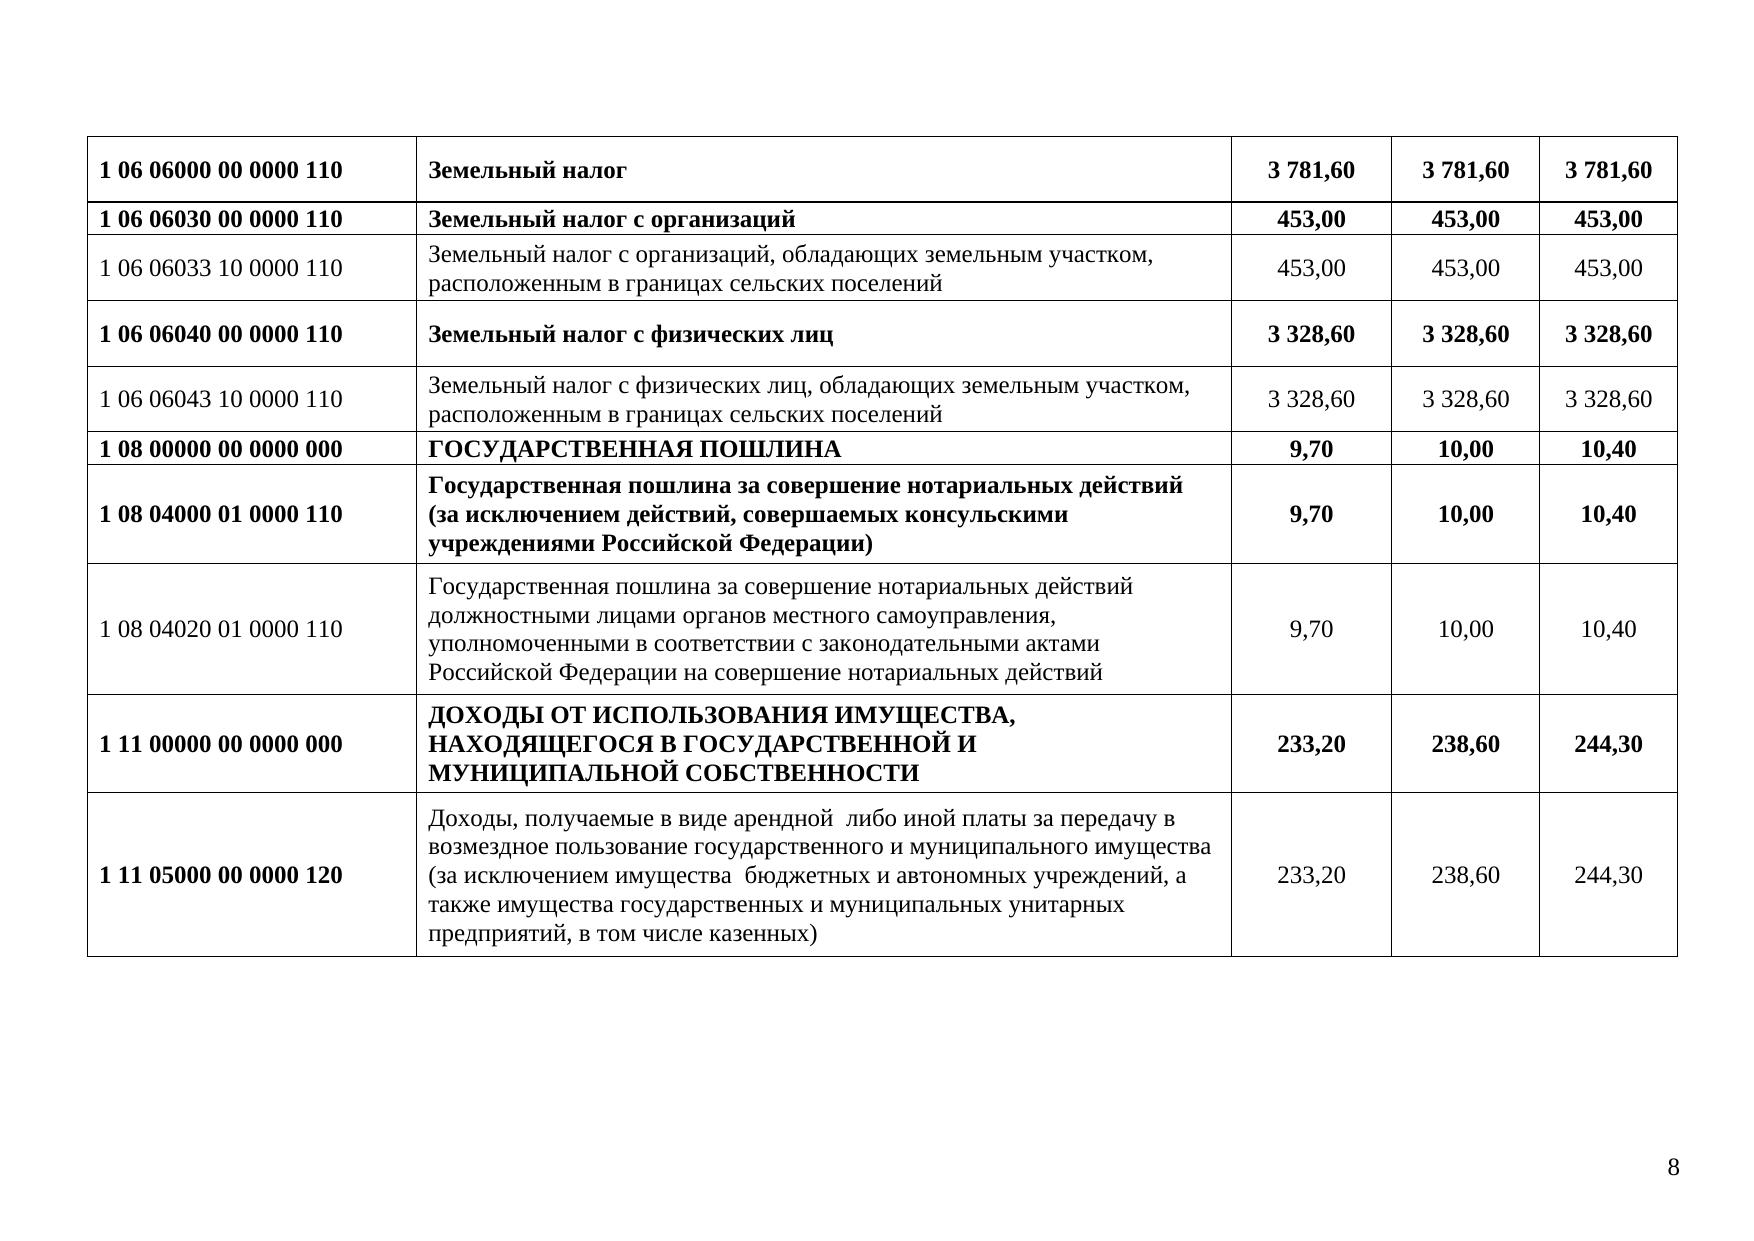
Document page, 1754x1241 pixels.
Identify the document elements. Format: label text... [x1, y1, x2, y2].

table_cell Земельный налог с физических лиц [417, 301, 1231, 366]
table_cell Государственная пошлина за совершение нотариальных действий должностными лицами органов местного самоуправления, уполномоченными в соответствии с законодательными актами Российской Федерации на совершение нотариальных действий [417, 564, 1231, 694]
table_cell Земельный налог с физических лиц, обладающих земельным участком, расположенным в границах сельских поселений [417, 367, 1231, 431]
table_cell 3 328,60 [1540, 367, 1677, 431]
table_cell 238,60 [1392, 793, 1539, 956]
table_cell 1 06 06030 00 0000 110 [88, 203, 416, 234]
table_cell 1 08 04000 01 0000 110 [88, 465, 416, 562]
table_cell Земельный налог с организаций, обладающих земельным участком, расположенным в границах сельских поселений [417, 235, 1231, 300]
table_cell 9,70 [1232, 465, 1391, 562]
table_cell ДОХОДЫ ОТ ИСПОЛЬЗОВАНИЯ ИМУЩЕСТВА, НАХОДЯЩЕГОСЯ В ГОСУДАРСТВЕННОЙ И МУНИЦИПАЛЬНОЙ СОБСТВЕННОСТИ [417, 695, 1231, 792]
table_cell 10,00 [1392, 432, 1539, 464]
table_cell 1 11 00000 00 0000 000 [88, 695, 416, 792]
table_cell 3 328,60 [1232, 301, 1391, 366]
table_cell 10,40 [1540, 564, 1677, 694]
table_cell 233,20 [1232, 793, 1391, 956]
table_cell ГОСУДАРСТВЕННАЯ ПОШЛИНА [417, 432, 1231, 464]
table_cell 1 08 00000 00 0000 000 [88, 432, 416, 464]
table_cell 3 328,60 [1392, 301, 1539, 366]
table_cell Государственная пошлина за совершение нотариальных действий (за исключением действий, совершаемых консульскими учреждениями Российской Федерации) [417, 465, 1231, 562]
table_cell 453,00 [1232, 203, 1391, 234]
table_cell 1 06 06033 10 0000 110 [88, 235, 416, 300]
table_cell 1 11 05000 00 0000 120 [88, 793, 416, 956]
table_cell 10,40 [1540, 465, 1677, 562]
table_cell Земельный налог с организаций [417, 203, 1231, 234]
table_cell 244,30 [1540, 695, 1677, 792]
table_cell 3 328,60 [1392, 367, 1539, 431]
table_cell 3 328,60 [1540, 301, 1677, 366]
table_cell 9,70 [1232, 564, 1391, 694]
table_cell 1 06 06000 00 0000 110 [88, 137, 416, 201]
table_cell 1 06 06040 00 0000 110 [88, 301, 416, 366]
table_cell 9,70 [1232, 432, 1391, 464]
table_cell 10,00 [1392, 564, 1539, 694]
table_cell 244,30 [1540, 793, 1677, 956]
table_cell 453,00 [1540, 203, 1677, 234]
table_cell 233,20 [1232, 695, 1391, 792]
table_cell 3 781,60 [1540, 137, 1677, 201]
table_cell 453,00 [1232, 235, 1391, 300]
table_cell 1 06 06043 10 0000 110 [88, 367, 416, 431]
table_cell 3 781,60 [1232, 137, 1391, 201]
table_cell 453,00 [1392, 203, 1539, 234]
table_cell 10,00 [1392, 465, 1539, 562]
table_cell 453,00 [1392, 235, 1539, 300]
table_cell 3 328,60 [1232, 367, 1391, 431]
table_cell 238,60 [1392, 695, 1539, 792]
table_cell 10,40 [1540, 432, 1677, 464]
table_cell 453,00 [1540, 235, 1677, 300]
table_cell Доходы, получаемые в виде арендной либо иной платы за передачу в возмездное пользование государственного и муниципального имущества (за исключением имущества бюджетных и автономных учреждений, а также имущества государственных и муниципальных унитарных предприятий, в том числе казенных) [417, 793, 1231, 956]
table_cell 1 08 04020 01 0000 110 [88, 564, 416, 694]
table_cell Земельный налог [417, 137, 1231, 201]
table_cell 3 781,60 [1392, 137, 1539, 201]
